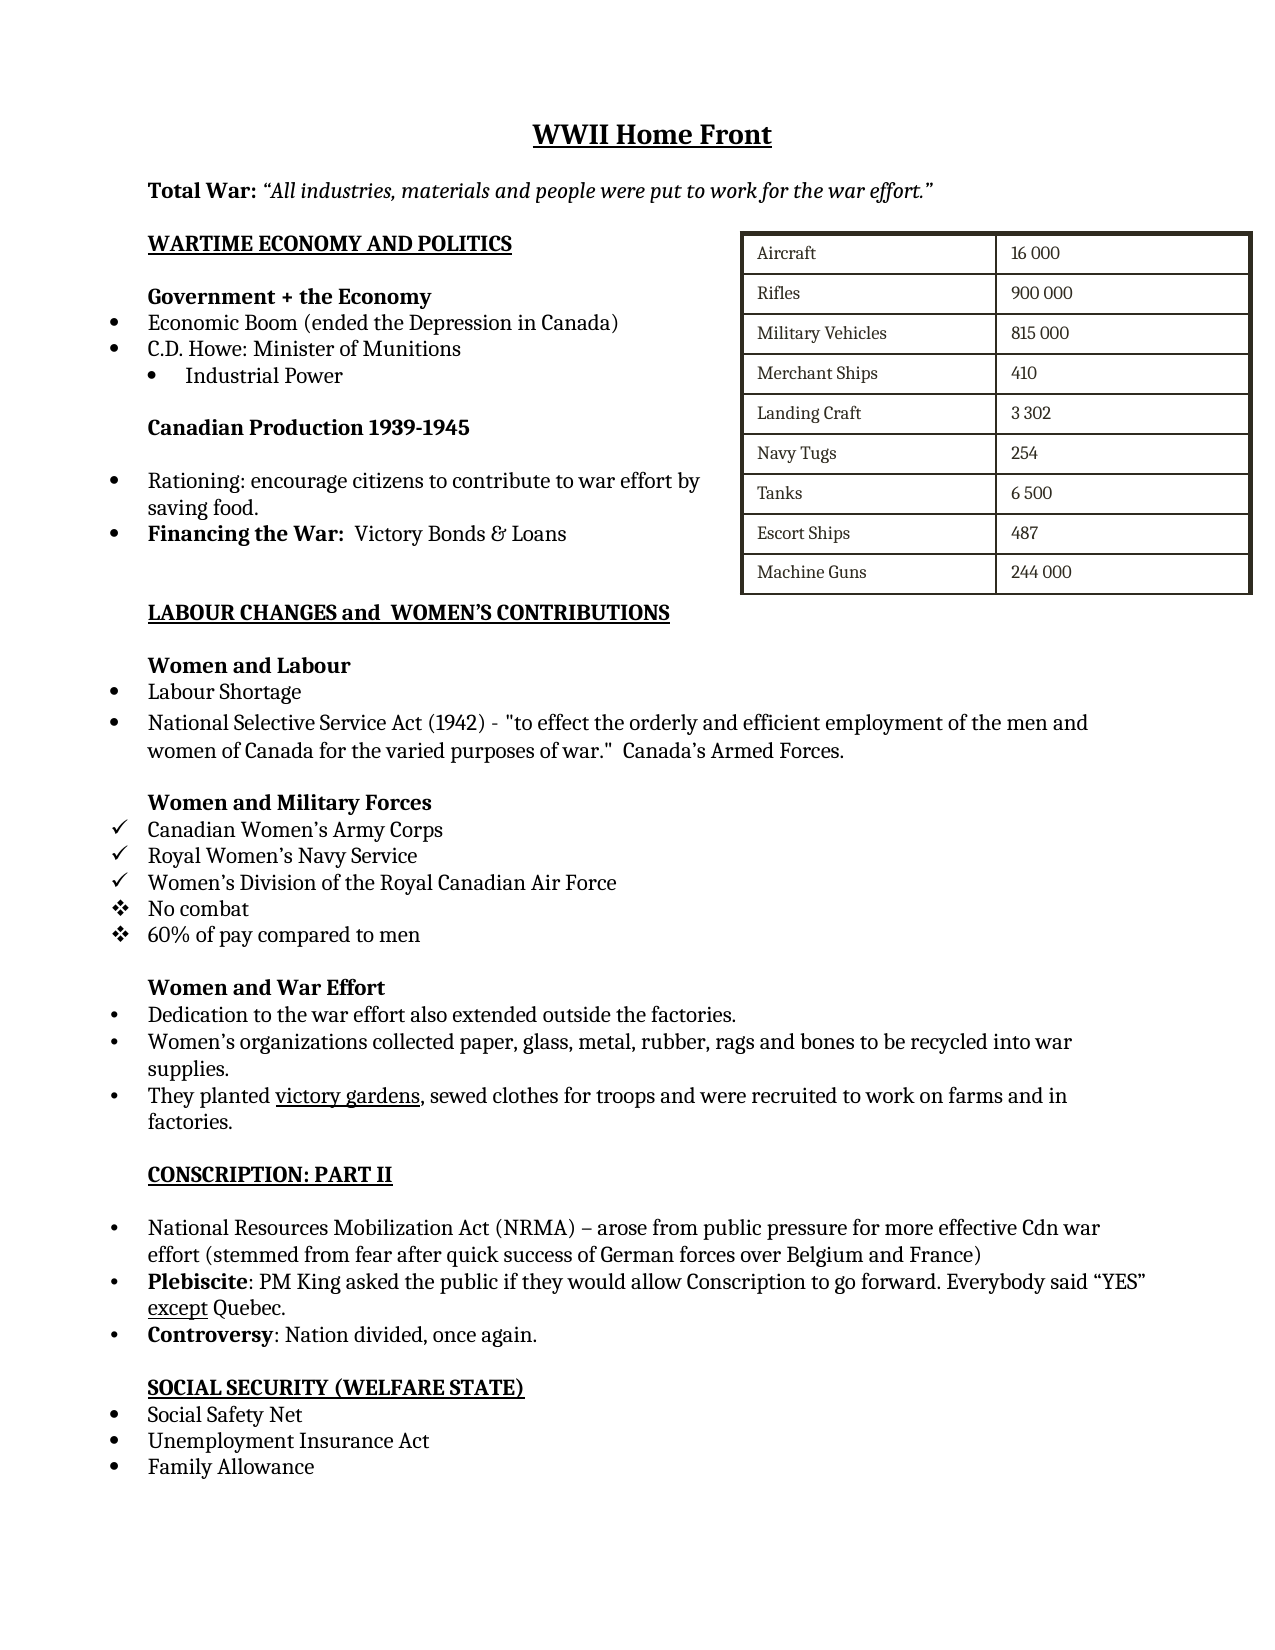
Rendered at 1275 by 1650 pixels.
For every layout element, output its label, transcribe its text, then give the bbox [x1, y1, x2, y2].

list National Selective Service Act (1942) - "to effect the orderly and efficient employment of the men and women of Canada for the varied purposes of war." Canada’s Armed Forces. [110, 705, 1157, 764]
list Unemployment Insurance Act [110, 1428, 1157, 1454]
text CONSCRIPTION: PART II [148, 1162, 1157, 1188]
table_cell 254 [997, 435, 1248, 473]
table_cell Military Vehicles [744, 315, 995, 353]
table_cell Rifles [744, 275, 995, 313]
list Economic Boom (ended the Depression in Canada) [110, 310, 740, 336]
list Financing the War: Victory Bonds & Loans [110, 521, 740, 547]
text SOCIAL SECURITY (WELFARE STATE) [148, 1375, 1157, 1401]
text Canadian Production 1939-1945 [148, 415, 740, 442]
list Social Safety Net [110, 1401, 1157, 1428]
text WARTIME ECONOMY AND POLITICS [148, 231, 740, 257]
list Plebiscite: PM King asked the public if they would allow Conscription to go forward. Everybody said “YES” except Quebec. [110, 1268, 1157, 1321]
list Women’s organizations collected paper, glass, metal, rubber, rags and bones to be recycled into war supplies. [110, 1028, 1157, 1082]
table_cell 815 000 [997, 315, 1248, 353]
table_cell 244 000 [997, 555, 1248, 592]
text WWII Home Front [148, 118, 1157, 152]
list Women’s Division of the Royal Canadian Air Force [110, 869, 1157, 896]
list Family Allowance [110, 1454, 1157, 1480]
table_cell 410 [997, 355, 1248, 393]
text Government + the Economy [148, 283, 740, 310]
list National Resources Mobilization Act (NRMA) – arose from public pressure for more effective Cdn war effort (stemmed from fear after quick success of German forces over Belgium and France) [110, 1214, 1157, 1268]
list Royal Women’s Navy Service [110, 843, 1157, 869]
list 60% of pay compared to men [110, 922, 1157, 948]
table_cell Merchant Ships [744, 355, 995, 393]
table_cell 900 000 [997, 275, 1248, 313]
list Industrial Power [148, 362, 740, 389]
list Canadian Women’s Army Corps [110, 817, 1157, 843]
list Controversy: Nation divided, once again. [110, 1321, 1157, 1349]
table_cell 487 [997, 515, 1248, 552]
list Labour Shortage [110, 679, 1157, 705]
table_header Aircraft [744, 236, 995, 273]
list Dedication to the war effort also extended outside the factories. [110, 1001, 1157, 1028]
table_header 16 000 [997, 236, 1248, 273]
table_cell Tanks [744, 475, 995, 513]
text Women and Labour [148, 652, 1157, 679]
table_cell Machine Guns [744, 555, 995, 592]
list No combat [110, 896, 1157, 922]
list C.D. Howe: Minister of Munitions [110, 336, 740, 362]
table_cell Escort Ships [744, 515, 995, 552]
text Women and War Effort [148, 975, 1157, 1001]
list Rationing: encourage citizens to contribute to war effort by saving food. [110, 468, 740, 521]
table_cell Landing Craft [744, 395, 995, 433]
text Total War: “All industries, materials and people were put to work for the war effort.” [148, 178, 1157, 204]
table_cell 6 500 [997, 475, 1248, 513]
table_cell Navy Tugs [744, 435, 995, 473]
text LABOUR CHANGES and WOMEN’S CONTRIBUTIONS [148, 600, 1157, 626]
text Women and Military Forces [148, 790, 1157, 817]
table_cell 3 302 [997, 395, 1248, 433]
list They planted victory gardens, sewed clothes for troops and were recruited to work on farms and in factories. [110, 1082, 1157, 1135]
